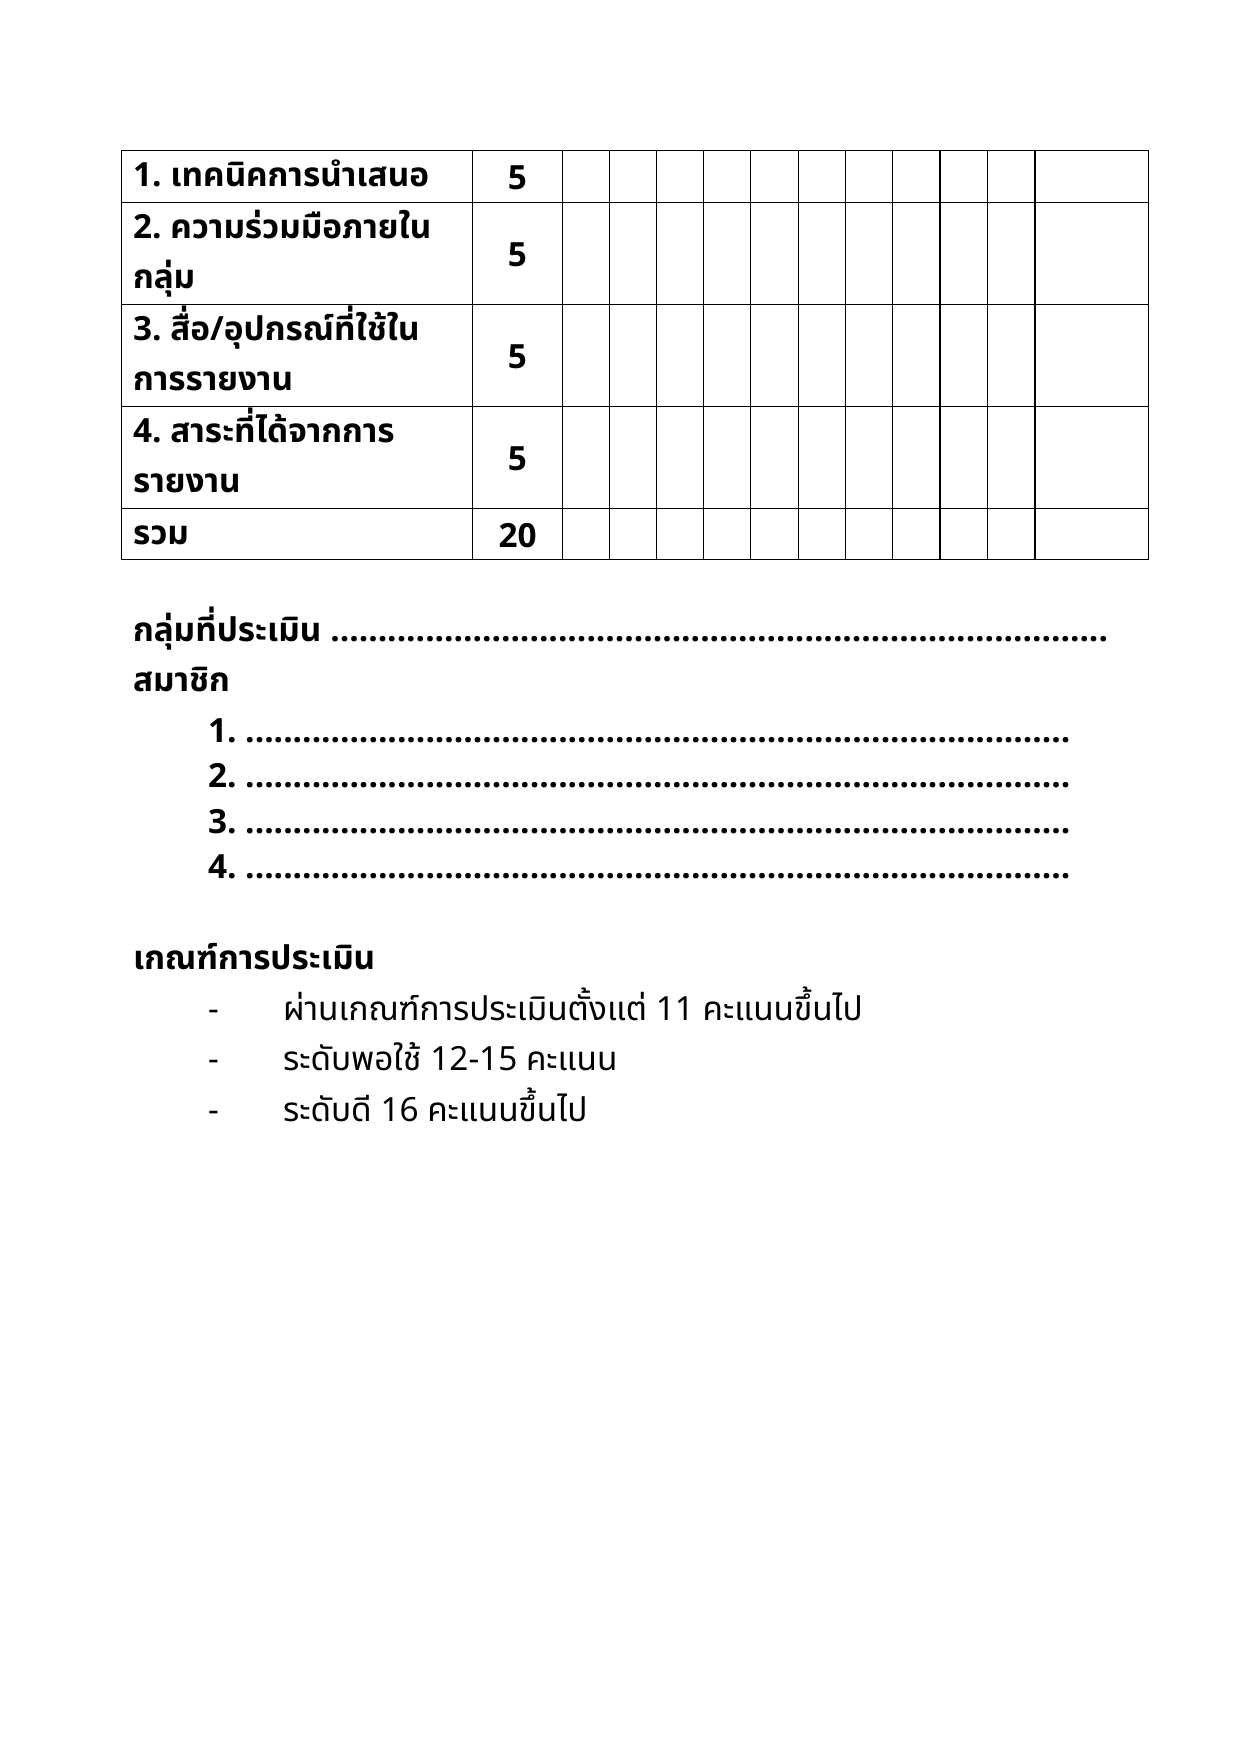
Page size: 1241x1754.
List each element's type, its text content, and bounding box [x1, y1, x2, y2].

table_cell [704, 305, 750, 406]
text - ระดับพอใช้ 12-15 คะแนน [133, 1035, 1122, 1086]
table_cell [941, 203, 987, 304]
table_cell [893, 305, 939, 406]
table_cell [1036, 407, 1148, 508]
table_cell [751, 151, 798, 202]
table_cell [704, 203, 750, 304]
text - ผ่านเกณฑ์การประเมินตั้งแต่ 11 คะแนนขึ้นไป [133, 984, 1122, 1035]
table_cell รวม [122, 509, 472, 559]
table_cell [846, 509, 892, 559]
table_cell [657, 203, 703, 304]
text เกณฑ์การประเมิน [133, 934, 1122, 984]
table_cell [1036, 203, 1148, 304]
table_cell 20 [473, 509, 562, 559]
text กลุ่มที่ประเมิน .................................................................................. [133, 606, 1122, 656]
table_cell [1036, 151, 1148, 202]
table_cell [610, 407, 656, 508]
table_cell [704, 407, 750, 508]
table_cell [563, 305, 609, 406]
table_cell 5 [473, 305, 562, 406]
table_cell [751, 203, 798, 304]
table_cell [563, 203, 609, 304]
table_cell [893, 407, 939, 508]
table_cell [1036, 509, 1148, 559]
table_cell [846, 151, 892, 202]
table_cell [893, 203, 939, 304]
table_cell [846, 305, 892, 406]
table_cell [846, 203, 892, 304]
table_cell [751, 305, 798, 406]
table_cell 2. ความร่วมมือภายในกลุ่ม [122, 203, 472, 304]
table_cell [846, 407, 892, 508]
table_cell [704, 509, 750, 559]
table_cell [799, 407, 845, 508]
table_cell [893, 509, 939, 559]
table_cell [988, 151, 1034, 202]
table_cell [799, 151, 845, 202]
table_cell 5 [473, 407, 562, 508]
table_cell [799, 305, 845, 406]
table_cell [563, 151, 609, 202]
table_cell [704, 151, 750, 202]
table_cell [657, 305, 703, 406]
table_cell [657, 509, 703, 559]
table_cell [610, 509, 656, 559]
table_cell [941, 151, 987, 202]
text สมาชิก 1. ....................................................................................... [133, 656, 1122, 752]
table_cell [563, 407, 609, 508]
table_cell 5 [473, 203, 562, 304]
table_cell 1. เทคนิคการนำเสนอ [122, 151, 472, 202]
table_cell [1036, 305, 1148, 406]
table_cell [988, 509, 1034, 559]
table_cell 5 [473, 151, 562, 202]
table_cell [751, 509, 798, 559]
table_cell [563, 509, 609, 559]
table_cell [941, 509, 987, 559]
table_cell [893, 151, 939, 202]
text 4. ....................................................................................... [133, 843, 1122, 888]
table_cell [657, 151, 703, 202]
text 3. ....................................................................................... [133, 798, 1122, 843]
table_cell [799, 203, 845, 304]
table_cell [610, 151, 656, 202]
table_cell [610, 305, 656, 406]
table_cell 4. สาระที่ได้จากการรายงาน [122, 407, 472, 508]
table_cell [941, 305, 987, 406]
text - ระดับดี 16 คะแนนขึ้นไป [133, 1086, 1122, 1136]
text 2. ....................................................................................... [133, 752, 1122, 798]
table_cell [657, 407, 703, 508]
table_cell [988, 203, 1034, 304]
table_cell [988, 305, 1034, 406]
table_cell 3. สื่อ/อุปกรณ์ที่ใช้ในการรายงาน [122, 305, 472, 406]
table_cell [610, 203, 656, 304]
table_cell [751, 407, 798, 508]
table_cell [941, 407, 987, 508]
table_cell [988, 407, 1034, 508]
table_cell [799, 509, 845, 559]
